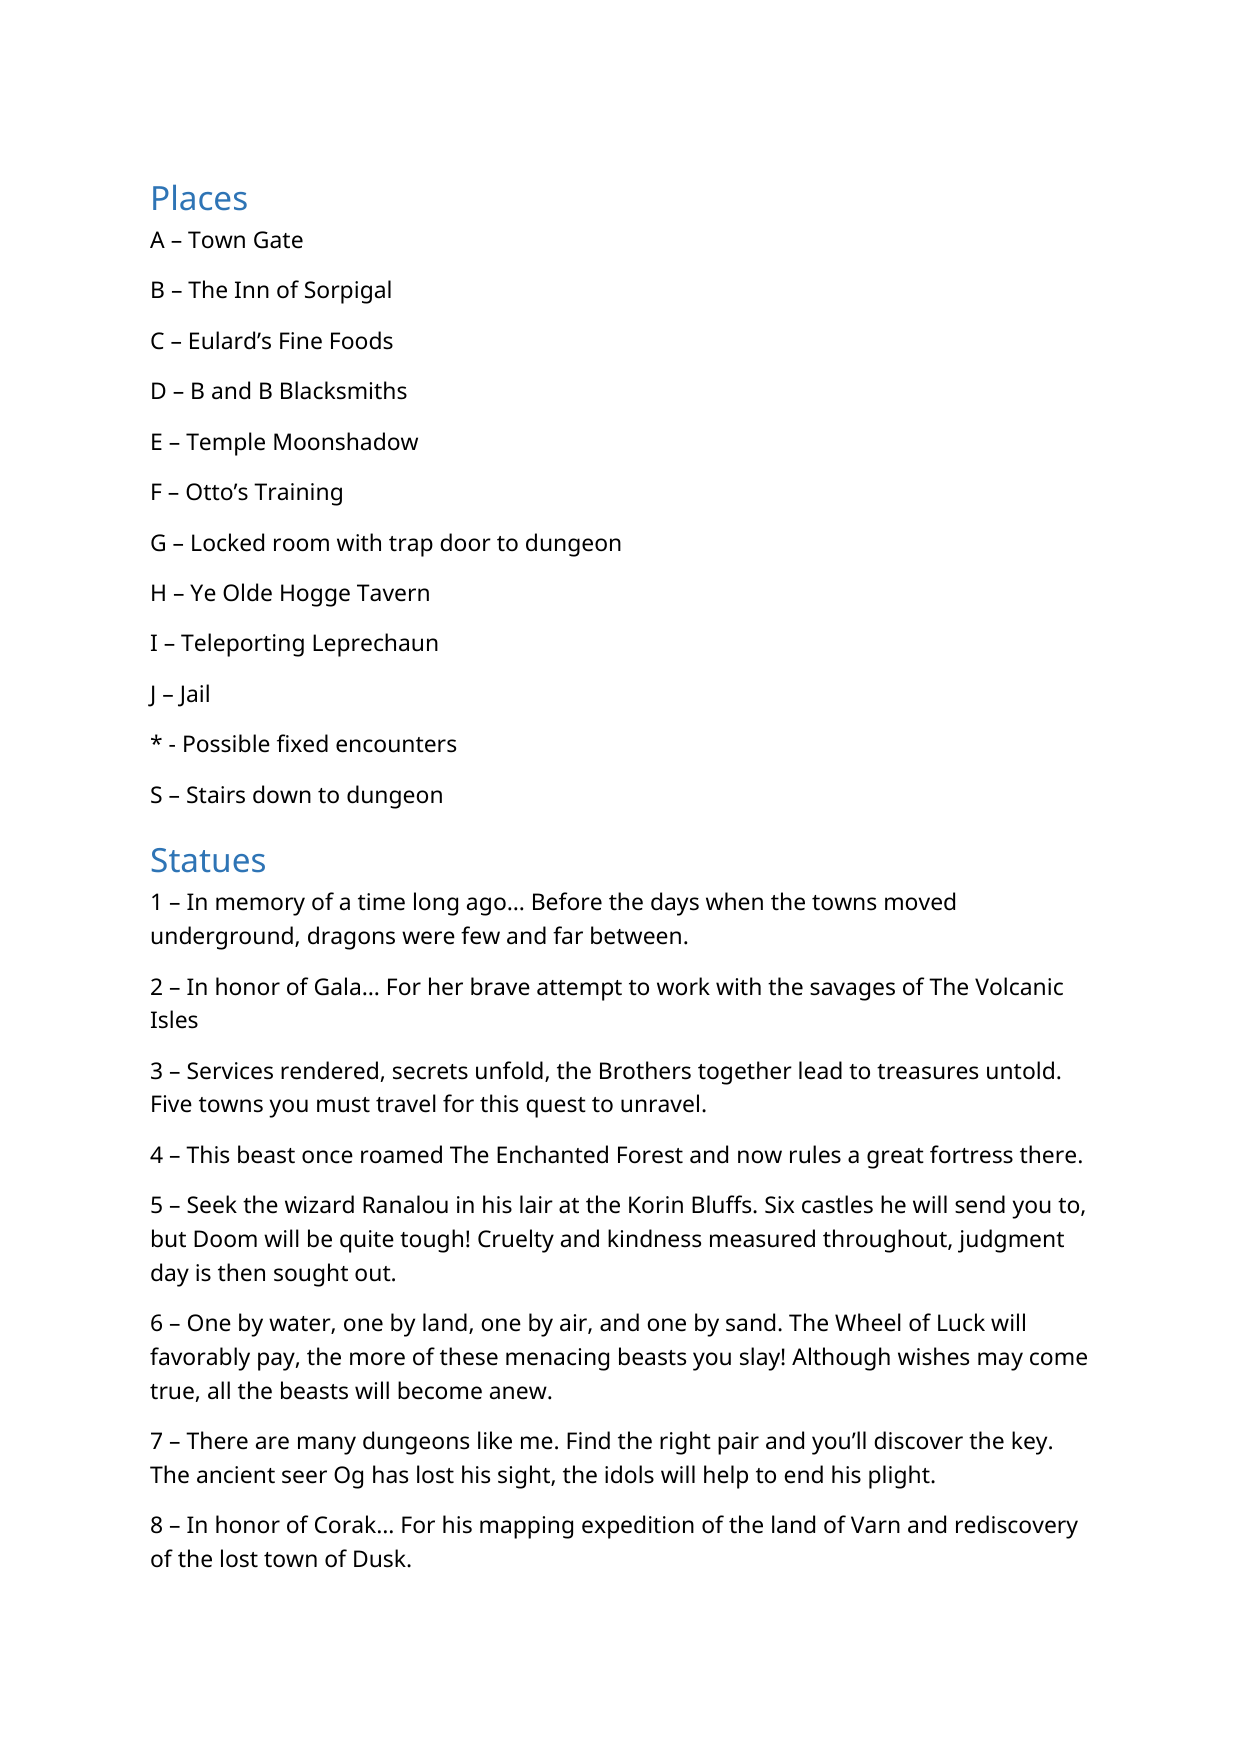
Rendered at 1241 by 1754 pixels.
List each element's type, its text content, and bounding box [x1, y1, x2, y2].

text A – Town Gate [150, 224, 1090, 255]
text * - Possible fixed encounters [150, 728, 1090, 759]
subtitle Statues [150, 837, 1090, 883]
text 1 – In memory of a time long ago… Before the days when the towns moved underground, dragons were few and far between. [150, 886, 1090, 951]
text C – Eulard’s Fine Foods [150, 325, 1090, 356]
text B – The Inn of Sorpigal [150, 274, 1090, 306]
text 3 – Services rendered, secrets unfold, the Brothers together lead to treasures untold. Five towns you must travel for this quest to unravel. [150, 1054, 1090, 1119]
text S – Stairs down to dungeon [150, 778, 1090, 810]
text I – Teleporting Leprechaun [150, 627, 1090, 658]
text F – Otto’s Training [150, 476, 1090, 507]
text 4 – This beast once roamed The Enchanted Forest and now rules a great fortress there. [150, 1139, 1090, 1170]
text D – B and B Blacksmiths [150, 375, 1090, 406]
text 6 – One by water, one by land, one by air, and one by sand. The Wheel of Luck will favorably pay, the more of these menacing beasts you slay! Although wishes may come true, all the beasts will become anew. [150, 1307, 1090, 1406]
text J – Jail [150, 678, 1090, 709]
text E – Temple Moonshadow [150, 426, 1090, 457]
text H – Ye Olde Hogge Tavern [150, 577, 1090, 608]
text G – Locked room with trap door to dungeon [150, 526, 1090, 558]
text 8 – In honor of Corak… For his mapping expedition of the land of Varn and rediscovery of the lost town of Dusk. [150, 1509, 1090, 1574]
text 5 – Seek the wizard Ranalou in his lair at the Korin Bluffs. Six castles he will send you to, but Doom will be quite tough! Cruelty and kindness measured throughout, judgment day is then sought out. [150, 1189, 1090, 1288]
subtitle Places [150, 175, 1090, 220]
text 2 – In honor of Gala… For her brave attempt to work with the savages of The Volcanic Isles [150, 970, 1090, 1035]
text 7 – There are many dungeons like me. Find the right pair and you’ll discover the key. The ancient seer Og has lost his sight, the idols will help to end his plight. [150, 1425, 1090, 1490]
